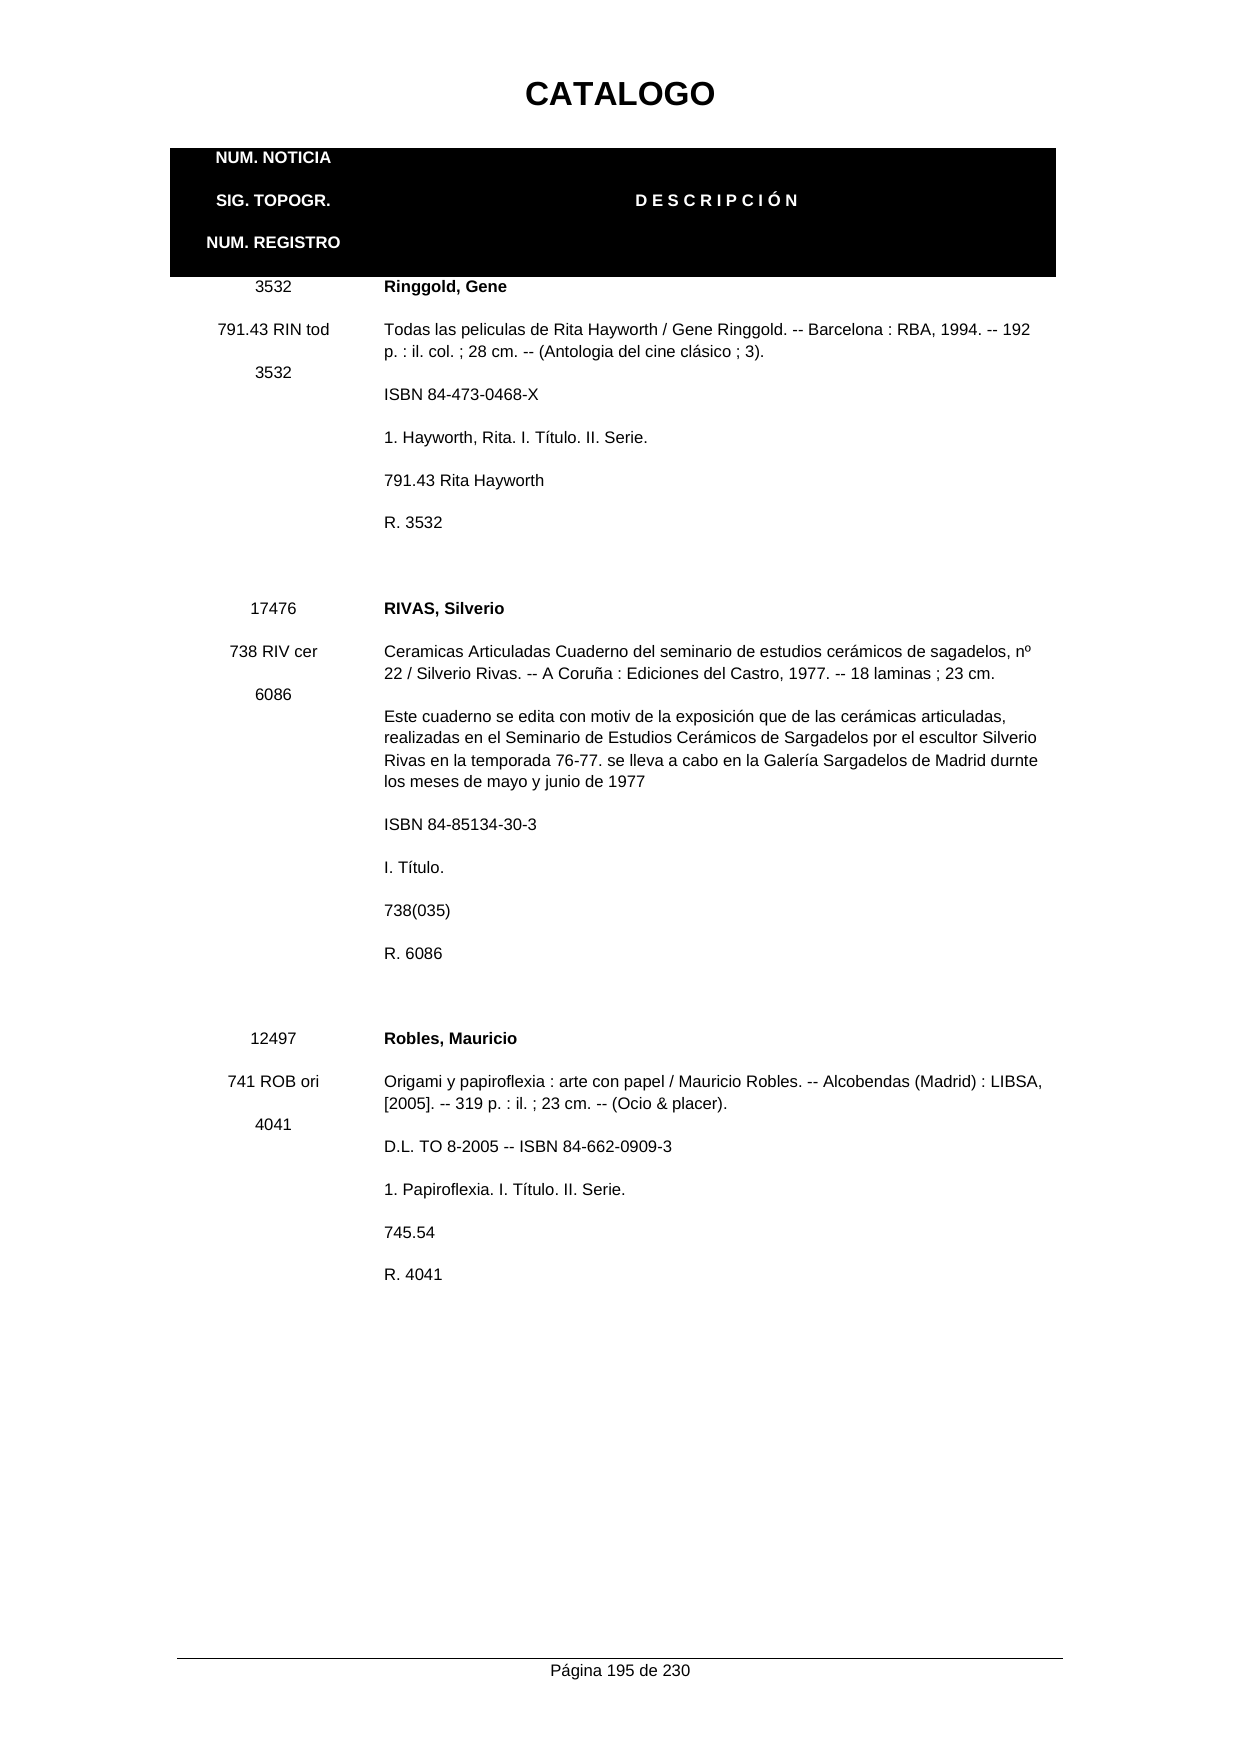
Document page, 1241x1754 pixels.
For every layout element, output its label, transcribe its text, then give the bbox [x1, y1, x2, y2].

table_header NUM. NOTICIA SIG. TOPOGR. NUM. REGISTRO [170, 148, 377, 277]
table_cell 3532 791.43 RIN tod 3532 [170, 277, 377, 599]
table_cell 12497 741 ROB ori 4041 [170, 1029, 377, 1351]
table_cell RIVAS, Silverio Ceramicas Articuladas Cuaderno del seminario de estudios cerámicos de sagadelos, nº 22 / Silverio Rivas. -- A Coruña : Ediciones del Castro, 1977. -- 18 laminas ; 23 cm. Este cuaderno se edita con motiv de la exposición que de las cerámicas articuladas, realizadas en el Seminario de Estudios Cerámicos de Sargadelos por el escultor Silverio Rivas en la temporada 76-77. se lleva a cabo en la Galería Sargadelos de Madrid durnte los meses de mayo y junio de 1977 ISBN 84-85134-30-3 I. Título. 738(035) R. 6086 [377, 599, 1056, 1029]
table_cell Ringgold, Gene Todas las peliculas de Rita Hayworth / Gene Ringgold. -- Barcelona : RBA, 1994. -- 192 p. : il. col. ; 28 cm. -- (Antologia del cine clásico ; 3). ISBN 84-473-0468-X 1. Hayworth, Rita. I. Título. II. Serie. 791.43 Rita Hayworth R. 3532 [377, 277, 1056, 599]
table_cell Robles, Mauricio Origami y papiroflexia : arte con papel / Mauricio Robles. -- Alcobendas (Madrid) : LIBSA, [2005]. -- 319 p. : il. ; 23 cm. -- (Ocio & placer). D.L. TO 8-2005 -- ISBN 84-662-0909-3 1. Papiroflexia. I. Título. II. Serie. 745.54 R. 4041 [377, 1029, 1056, 1351]
table_cell 17476 738 RIV cer 6086 [170, 599, 377, 1029]
table_header D E S C R I P C I Ó N [377, 148, 1056, 277]
